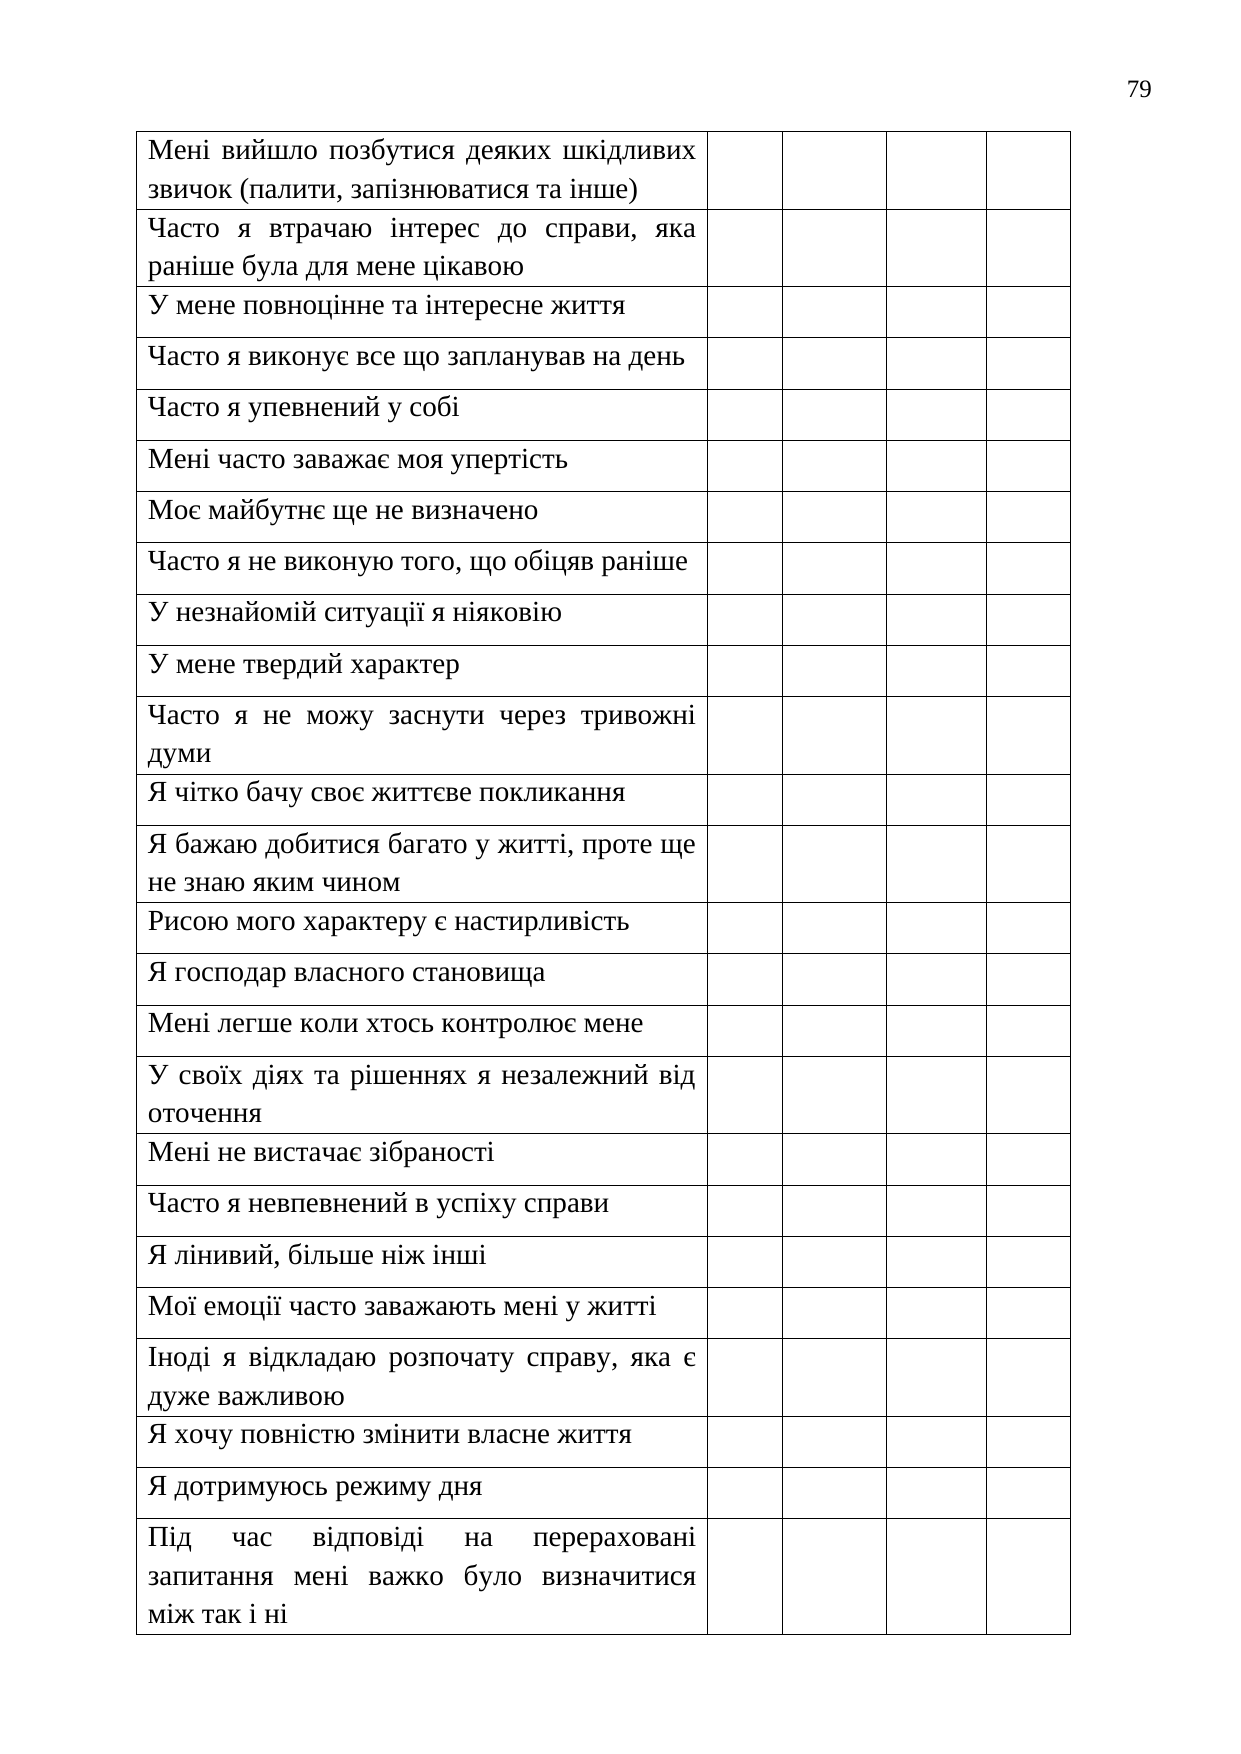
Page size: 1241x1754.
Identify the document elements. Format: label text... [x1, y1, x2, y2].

table_cell [783, 595, 886, 645]
table_cell Часто я невпевнений в успіху справи [137, 1186, 707, 1236]
table_cell [783, 697, 886, 773]
table_cell [887, 287, 986, 337]
table_cell У незнайомій ситуації я ніяковію [137, 595, 707, 645]
table_cell [783, 210, 886, 286]
table_cell [783, 1186, 886, 1236]
table_cell Мені не вистачає зібраності [137, 1134, 707, 1184]
table_cell [783, 1006, 886, 1056]
table_cell У мене твердий характер [137, 646, 707, 696]
table_cell [887, 492, 986, 542]
table_cell [987, 697, 1070, 773]
table_cell Рисою мого характеру є настирливість [137, 903, 707, 953]
table_cell [887, 1134, 986, 1184]
table_cell [987, 1134, 1070, 1184]
table_cell [887, 1006, 986, 1056]
table_cell [708, 543, 782, 593]
table_cell [783, 1237, 886, 1287]
table_cell Я господар власного становища [137, 954, 707, 1004]
table_cell [987, 775, 1070, 825]
table_cell [887, 390, 986, 440]
table_cell [708, 1134, 782, 1184]
table_cell У своїх діях та рішеннях я незалежний від оточення [137, 1057, 707, 1133]
table_cell Я дотримуюсь режиму дня [137, 1468, 707, 1518]
table_cell [987, 1417, 1070, 1467]
table_cell [708, 338, 782, 388]
table_cell Часто я виконує все що запланував на день [137, 338, 707, 388]
table_cell [783, 492, 886, 542]
table_cell [987, 646, 1070, 696]
table_cell [708, 1288, 782, 1338]
table_cell [783, 1417, 886, 1467]
table_cell [987, 543, 1070, 593]
table_cell [708, 1339, 782, 1416]
table_cell [708, 1417, 782, 1467]
table_cell [887, 338, 986, 388]
table_cell [887, 1339, 986, 1416]
table_cell [887, 595, 986, 645]
table_cell [708, 1468, 782, 1518]
table_cell [987, 390, 1070, 440]
table_cell [783, 441, 886, 491]
table_cell [708, 595, 782, 645]
table_cell Часто я втрачаю інтерес до справи, яка раніше була для мене цікавою [137, 210, 707, 286]
table_cell [783, 1519, 886, 1634]
table_cell Під час відповіді на перераховані запитання мені важко було визначитися між так і ні [137, 1519, 707, 1634]
table_cell [887, 903, 986, 953]
table_cell [708, 775, 782, 825]
table_cell [708, 697, 782, 773]
table_cell [783, 287, 886, 337]
table_cell [887, 132, 986, 209]
table_cell [887, 775, 986, 825]
table_cell [987, 441, 1070, 491]
table_cell [887, 1186, 986, 1236]
table_cell [887, 1519, 986, 1634]
table_cell [708, 287, 782, 337]
table_cell [708, 390, 782, 440]
table_cell [987, 1519, 1070, 1634]
table_cell Я хочу повністю змінити власне життя [137, 1417, 707, 1467]
table_cell [987, 132, 1070, 209]
table_cell [887, 441, 986, 491]
table_cell [887, 1468, 986, 1518]
table_cell [987, 1288, 1070, 1338]
table_cell Мені вийшло позбутися деяких шкідливих звичок (палити, запізнюватися та інше) [137, 132, 707, 209]
table_cell [783, 646, 886, 696]
table_cell [708, 492, 782, 542]
table_cell [783, 543, 886, 593]
table_cell Мої емоції часто заважають мені у житті [137, 1288, 707, 1338]
table_cell [783, 954, 886, 1004]
table_cell [887, 1057, 986, 1133]
table_cell [987, 1057, 1070, 1133]
table_cell [987, 595, 1070, 645]
table_cell [987, 1468, 1070, 1518]
table_cell [708, 1519, 782, 1634]
table_cell [783, 390, 886, 440]
table_cell Я бажаю добитися багато у житті, проте ще не знаю яким чином [137, 826, 707, 902]
table_cell Часто я не виконую того, що обіцяв раніше [137, 543, 707, 593]
table_cell [987, 338, 1070, 388]
table_cell [708, 132, 782, 209]
table_cell [708, 826, 782, 902]
table_cell [708, 1006, 782, 1056]
table_cell [708, 210, 782, 286]
table_cell [708, 1237, 782, 1287]
table_cell [887, 826, 986, 902]
table_cell [708, 954, 782, 1004]
table_cell [708, 903, 782, 953]
table_cell [987, 287, 1070, 337]
table_cell [783, 1134, 886, 1184]
table_cell [987, 1237, 1070, 1287]
table_cell [708, 646, 782, 696]
table_cell [783, 1057, 886, 1133]
table_cell Я лінивий, більше ніж інші [137, 1237, 707, 1287]
table_cell [887, 1288, 986, 1338]
table_cell Мені легше коли хтось контролює мене [137, 1006, 707, 1056]
table_cell [887, 210, 986, 286]
table_cell [887, 543, 986, 593]
table_cell [987, 1339, 1070, 1416]
table_cell [887, 1417, 986, 1467]
table_cell [887, 697, 986, 773]
table_cell Мені часто заважає моя упертість [137, 441, 707, 491]
table_cell [783, 775, 886, 825]
table_cell [987, 826, 1070, 902]
table_cell [987, 1006, 1070, 1056]
table_cell [783, 132, 886, 209]
table_cell [708, 441, 782, 491]
table_cell Часто я упевнений у собі [137, 390, 707, 440]
table_cell [987, 903, 1070, 953]
table_cell [987, 1186, 1070, 1236]
table_cell [987, 954, 1070, 1004]
table_cell Іноді я відкладаю розпочату справу, яка є дуже важливою [137, 1339, 707, 1416]
table_cell [987, 492, 1070, 542]
table_cell [783, 1288, 886, 1338]
table_cell Часто я не можу заснути через тривожні думи [137, 697, 707, 773]
table_cell У мене повноцінне та інтересне життя [137, 287, 707, 337]
table_cell [987, 210, 1070, 286]
table_cell Моє майбутнє ще не визначено [137, 492, 707, 542]
table_cell [783, 903, 886, 953]
table_cell [887, 646, 986, 696]
table_cell [783, 826, 886, 902]
table_cell [783, 338, 886, 388]
table_cell [887, 1237, 986, 1287]
table_cell [783, 1339, 886, 1416]
table_cell [708, 1186, 782, 1236]
table_cell Я чітко бачу своє життєве покликання [137, 775, 707, 825]
table_cell [783, 1468, 886, 1518]
table_cell [887, 954, 986, 1004]
table_cell [708, 1057, 782, 1133]
